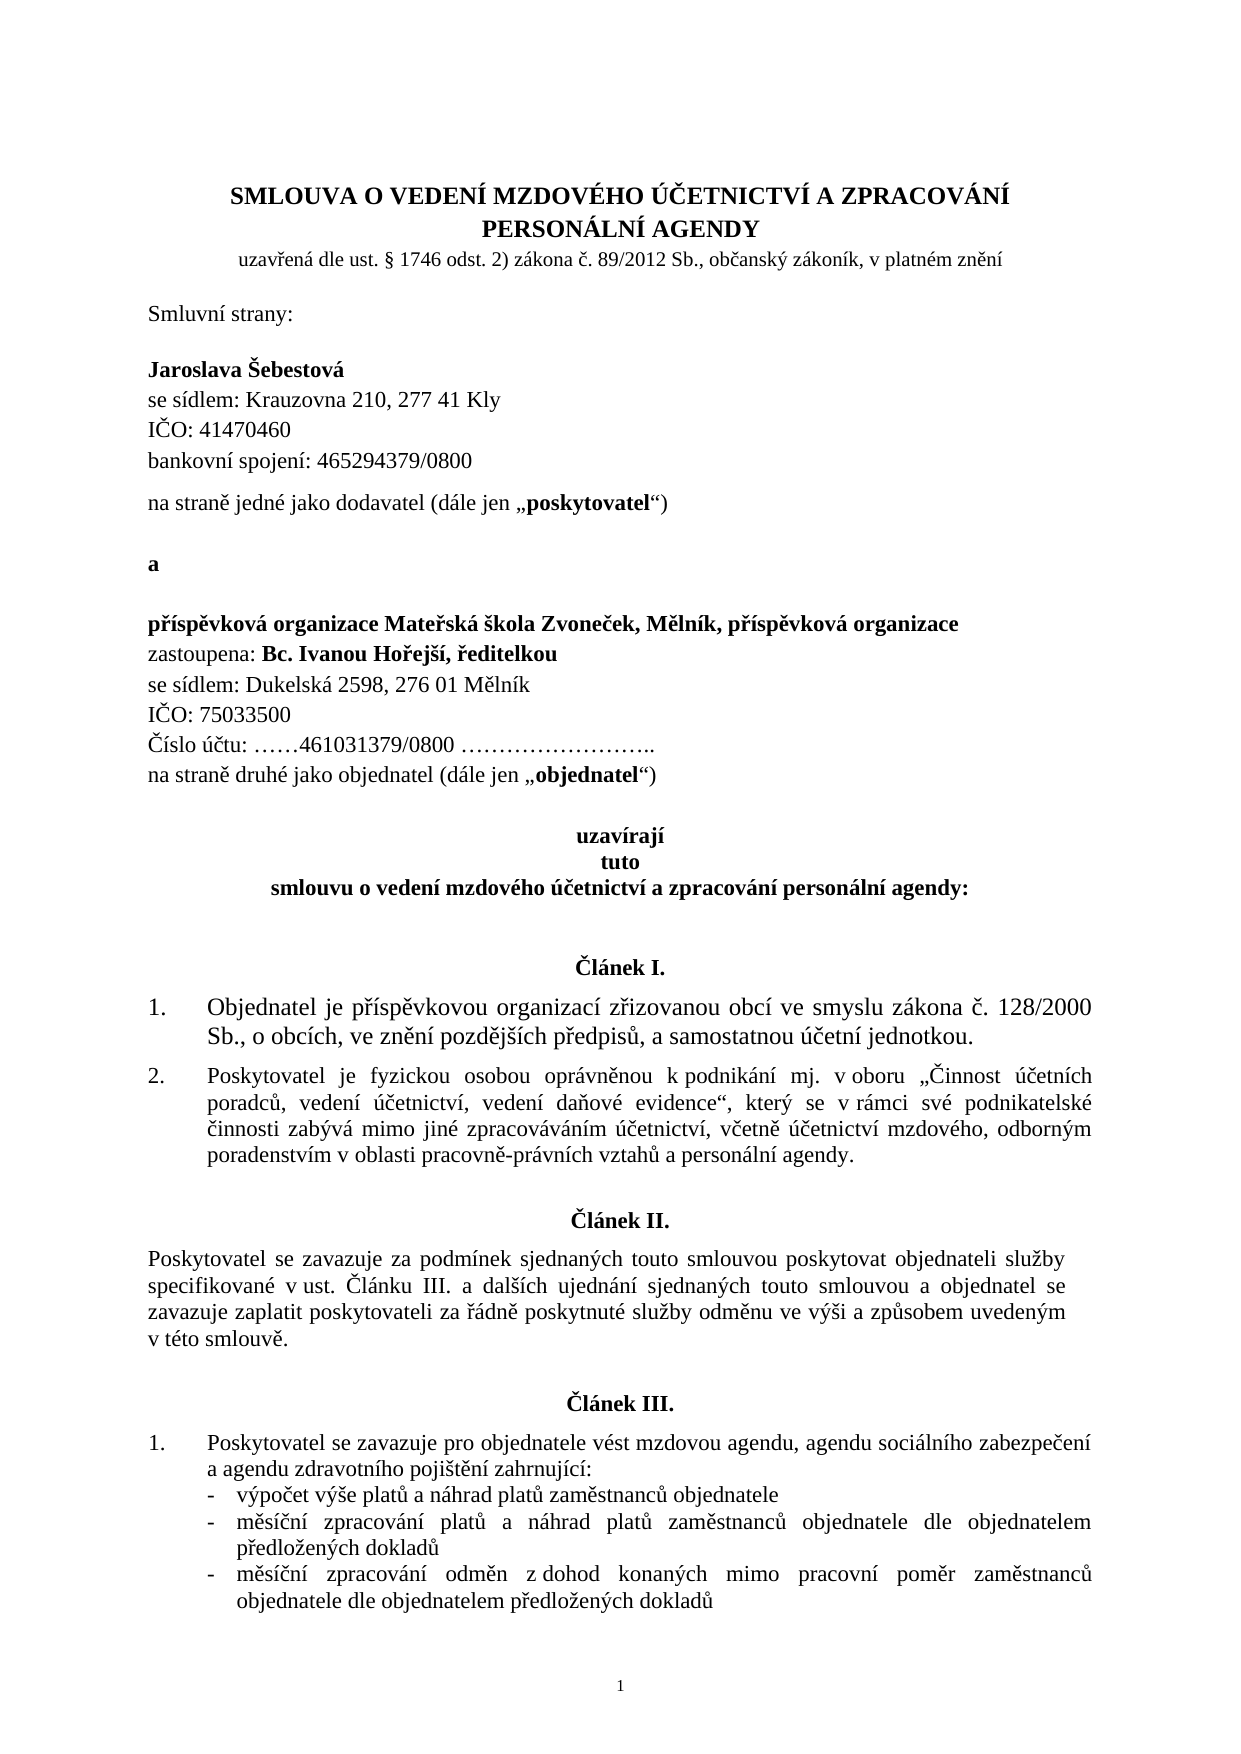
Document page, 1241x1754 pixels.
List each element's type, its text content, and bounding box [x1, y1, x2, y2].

list Poskytovatel se zavazuje pro objednatele vést mzdovou agendu, agendu sociálního zabezpečení a agendu zdravotního pojištění zahrnující: [148, 1429, 1092, 1481]
text zastoupena: Bc. Ivanou Hořejší, ředitelkou [148, 641, 1092, 667]
text bankovní spojení: 465294379/0800 [148, 447, 1092, 473]
text se sídlem: Krauzovna 210, 277 41 Kly [148, 386, 1092, 413]
list Poskytovatel se zavazuje za podmínek sjednaných touto smlouvou poskytovat objednateli služby specifikované v ust. Článku III. a dalších ujednání sjednaných touto smlouvou a objednatel se zavazuje zaplatit poskytovateli za řádně poskytnuté služby odměnu ve výši a způsobem uvedeným v této smlouvě. [148, 1246, 1067, 1351]
list měsíční zpracování platů a náhrad platů zaměstnanců objednatele dle objednatelem předložených dokladů [207, 1508, 1092, 1560]
text na straně druhé jako objednatel (dále jen „objednatel“) [148, 761, 1092, 788]
text Číslo účtu: ……461031379/0800 …………………….. [148, 731, 1092, 757]
text příspěvková organizace Mateřská škola Zvoneček, Mělník, příspěvková organizace [148, 610, 1092, 637]
text se sídlem: Dukelská 2598, 276 01 Mělník [148, 671, 1092, 697]
list měsíční zpracování odměn z dohod konaných mimo pracovní poměr zaměstnanců objednatele dle objednatelem předložených dokladů [207, 1560, 1092, 1613]
text Článek II. [148, 1207, 1092, 1233]
text SMLOUVA O VEDENÍ MZDOVÉHO ÚČETNICTVÍ A ZPRACOVÁNÍ PERSONÁLNÍ AGENDY [148, 181, 1092, 242]
text Článek I. [148, 953, 1092, 980]
text a [148, 550, 1092, 576]
text Článek III. [148, 1390, 1092, 1416]
text uzavírají [148, 822, 1092, 848]
list Poskytovatel je fyzickou osobou oprávněnou k podnikání mj. v oboru „Činnost účetních poradců, vedení účetnictví, vedení daňové evidence“, který se v rámci své podnikatelské činnosti zabývá mimo jiné zpracováváním účetnictví, včetně účetnictví mzdového, odborným poradenstvím v oblasti pracovně-právních vztahů a personální agendy. [148, 1062, 1092, 1168]
text Smluvní strany: [148, 299, 1092, 326]
text IČO: 41470460 [148, 417, 1092, 443]
list Objednatel je příspěvkovou organizací zřizovanou obcí ve smyslu zákona č. 128/2000 Sb., o obcích, ve znění pozdějších předpisů, a samostatnou účetní jednotkou. [148, 992, 1092, 1050]
text na straně jedné jako dodavatel (dále jen „poskytovatel“) [148, 489, 1092, 516]
text Jaroslava Šebestová [148, 356, 1092, 382]
list výpočet výše platů a náhrad platů zaměstnanců objednatele [207, 1481, 1092, 1508]
text IČO: 75033500 [148, 701, 1092, 727]
text smlouvu o vedení mzdového účetnictví a zpracování personální agendy: [148, 874, 1092, 901]
text tuto [148, 848, 1092, 874]
text uzavřená dle ust. § 1746 odst. 2) zákona č. 89/2012 Sb., občanský zákoník, v platném znění [148, 247, 1092, 271]
